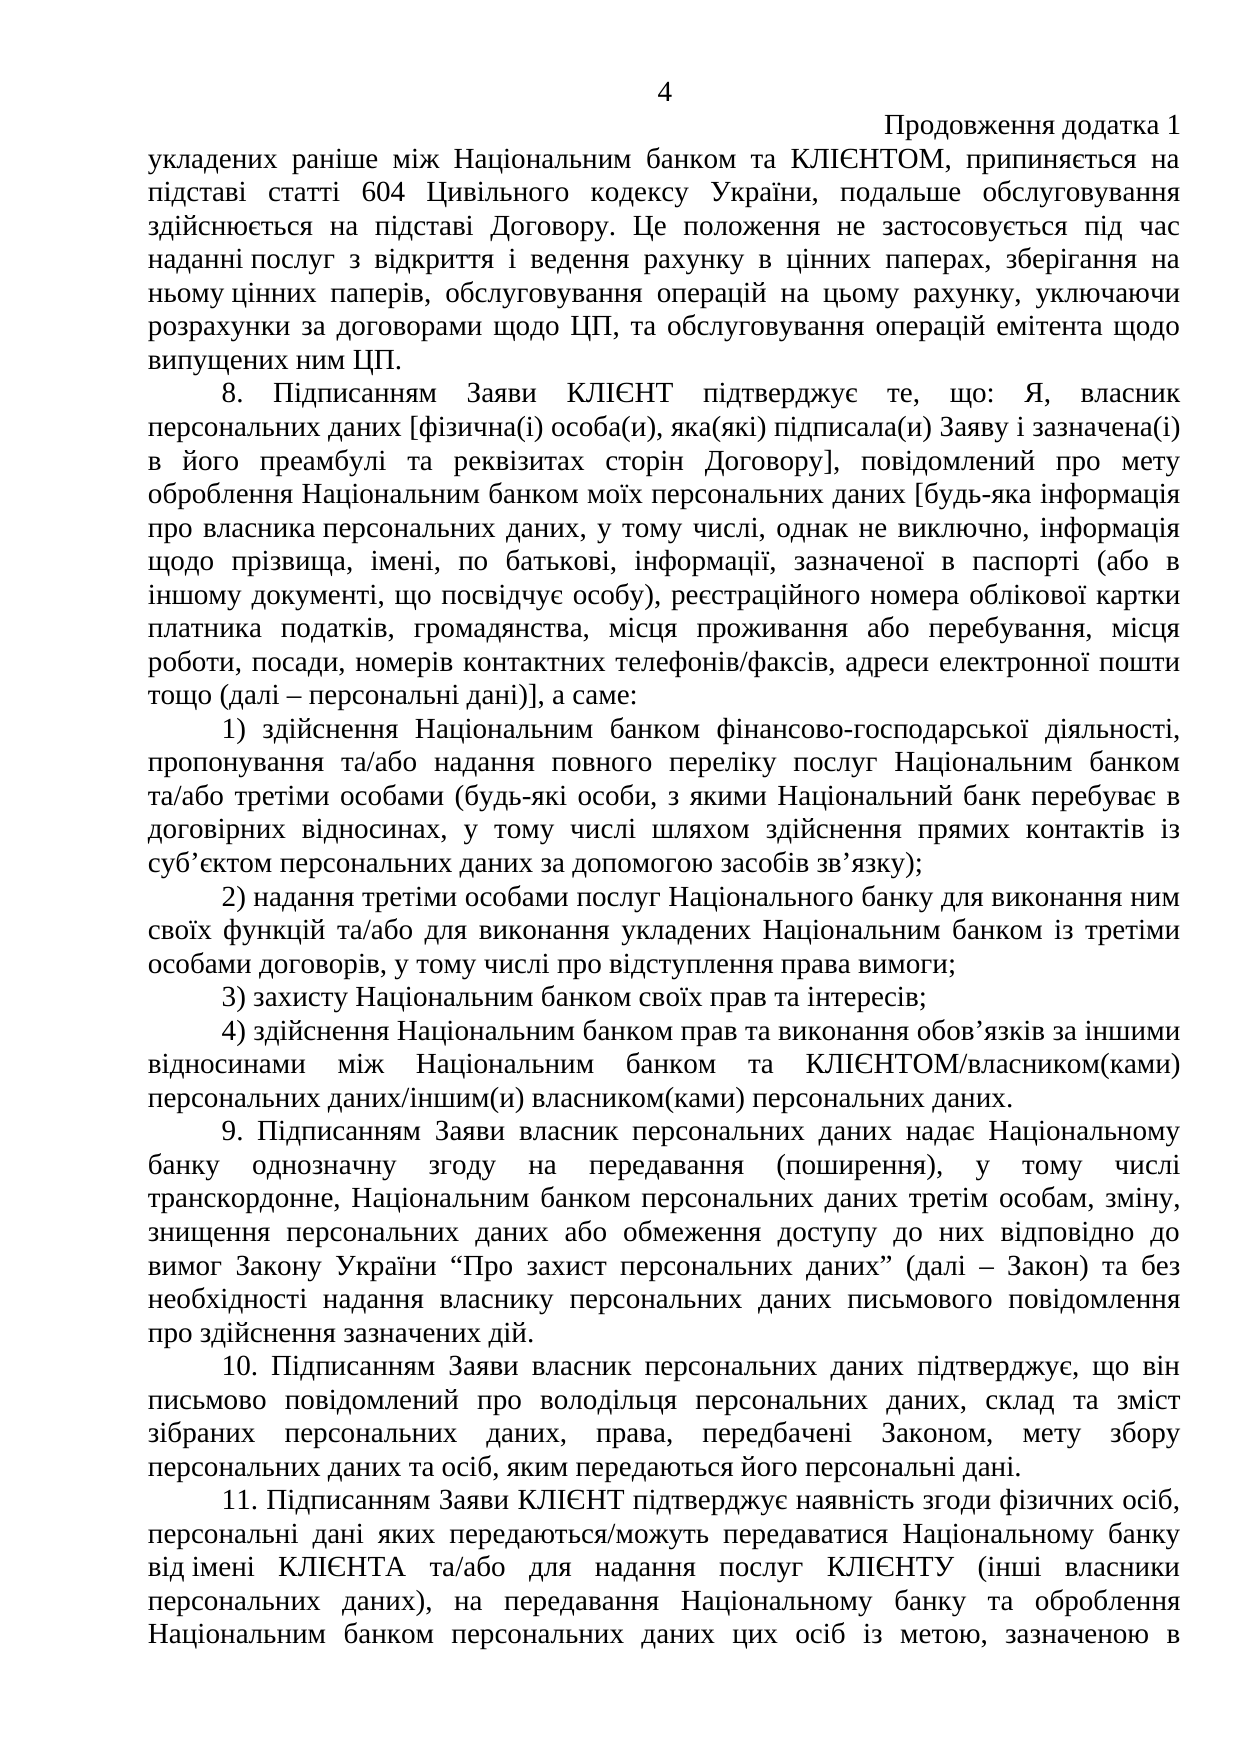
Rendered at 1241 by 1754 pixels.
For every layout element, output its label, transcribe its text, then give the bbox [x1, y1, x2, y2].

text 2) надання третіми особами послуг Національного банку для виконання ним своїх функцій та/або для виконання укладених Національним банком із третіми особами договорів, у тому числі про відступлення права вимоги; [148, 879, 1181, 979]
text 8. Підписанням Заяви КЛІЄНТ підтверджує те, що: Я, власник персональних даних [фізична(і) особа(и), яка(які) підписала(и) Заяву і зазначена(і) в його преамбулі та реквізитах сторін Договору], повідомлений про мету оброблення Національним банком моїх персональних даних [будь-яка інформація про власника персональних даних, у тому числі, однак не виключно, інформація щодо прізвища, імені, по батькові, інформації, зазначеної в паспорті (або в іншому документі, що посвідчує особу), реєстраційного номера облікової картки платника податків, громадянства, місця проживання або перебування, місця роботи, посади, номерів контактних телефонів/факсів, адреси електронної пошти тощо (далі – персональні дані)], а саме: [148, 376, 1181, 711]
text 9. Підписанням Заяви власник персональних даних надає Національному банку однозначну згоду на передавання (поширення), у тому числі транскордонне, Національним банком персональних даних третім особам, зміну, знищення персональних даних або обмеження доступу до них відповідно до вимог Закону України “Про захист персональних даних” (далі – Закон) та без необхідності надання власнику персональних даних письмового повідомлення про здійснення зазначених дій. [148, 1113, 1181, 1348]
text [148, 141, 1181, 376]
text 3) захисту Національним банком своїх прав та інтересів; [148, 979, 1181, 1013]
text 1) здійснення Національним банком фінансово-господарської діяльності, пропонування та/або надання повного переліку послуг Національним банком та/або третіми особами (будь-які особи, з якими Національний банк перебуває в договірних відносинах, у тому числі шляхом здійснення прямих контактів із суб’єктом персональних даних за допомогою засобів зв’язку); [148, 711, 1181, 879]
text 4) здійснення Національним банком прав та виконання обов’язків за іншими відносинами між Національним банком та КЛІЄНТОМ/власником(ками) персональних даних/іншим(и) власником(ками) персональних даних. [148, 1013, 1181, 1113]
text 10. Підписанням Заяви власник персональних даних підтверджує, що він письмово повідомлений про володільця персональних даних, склад та зміст зібраних персональних даних, права, передбачені Законом, мету збору персональних даних та осіб, яким передаються його персональні дані. [148, 1348, 1181, 1482]
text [148, 1482, 1181, 1650]
